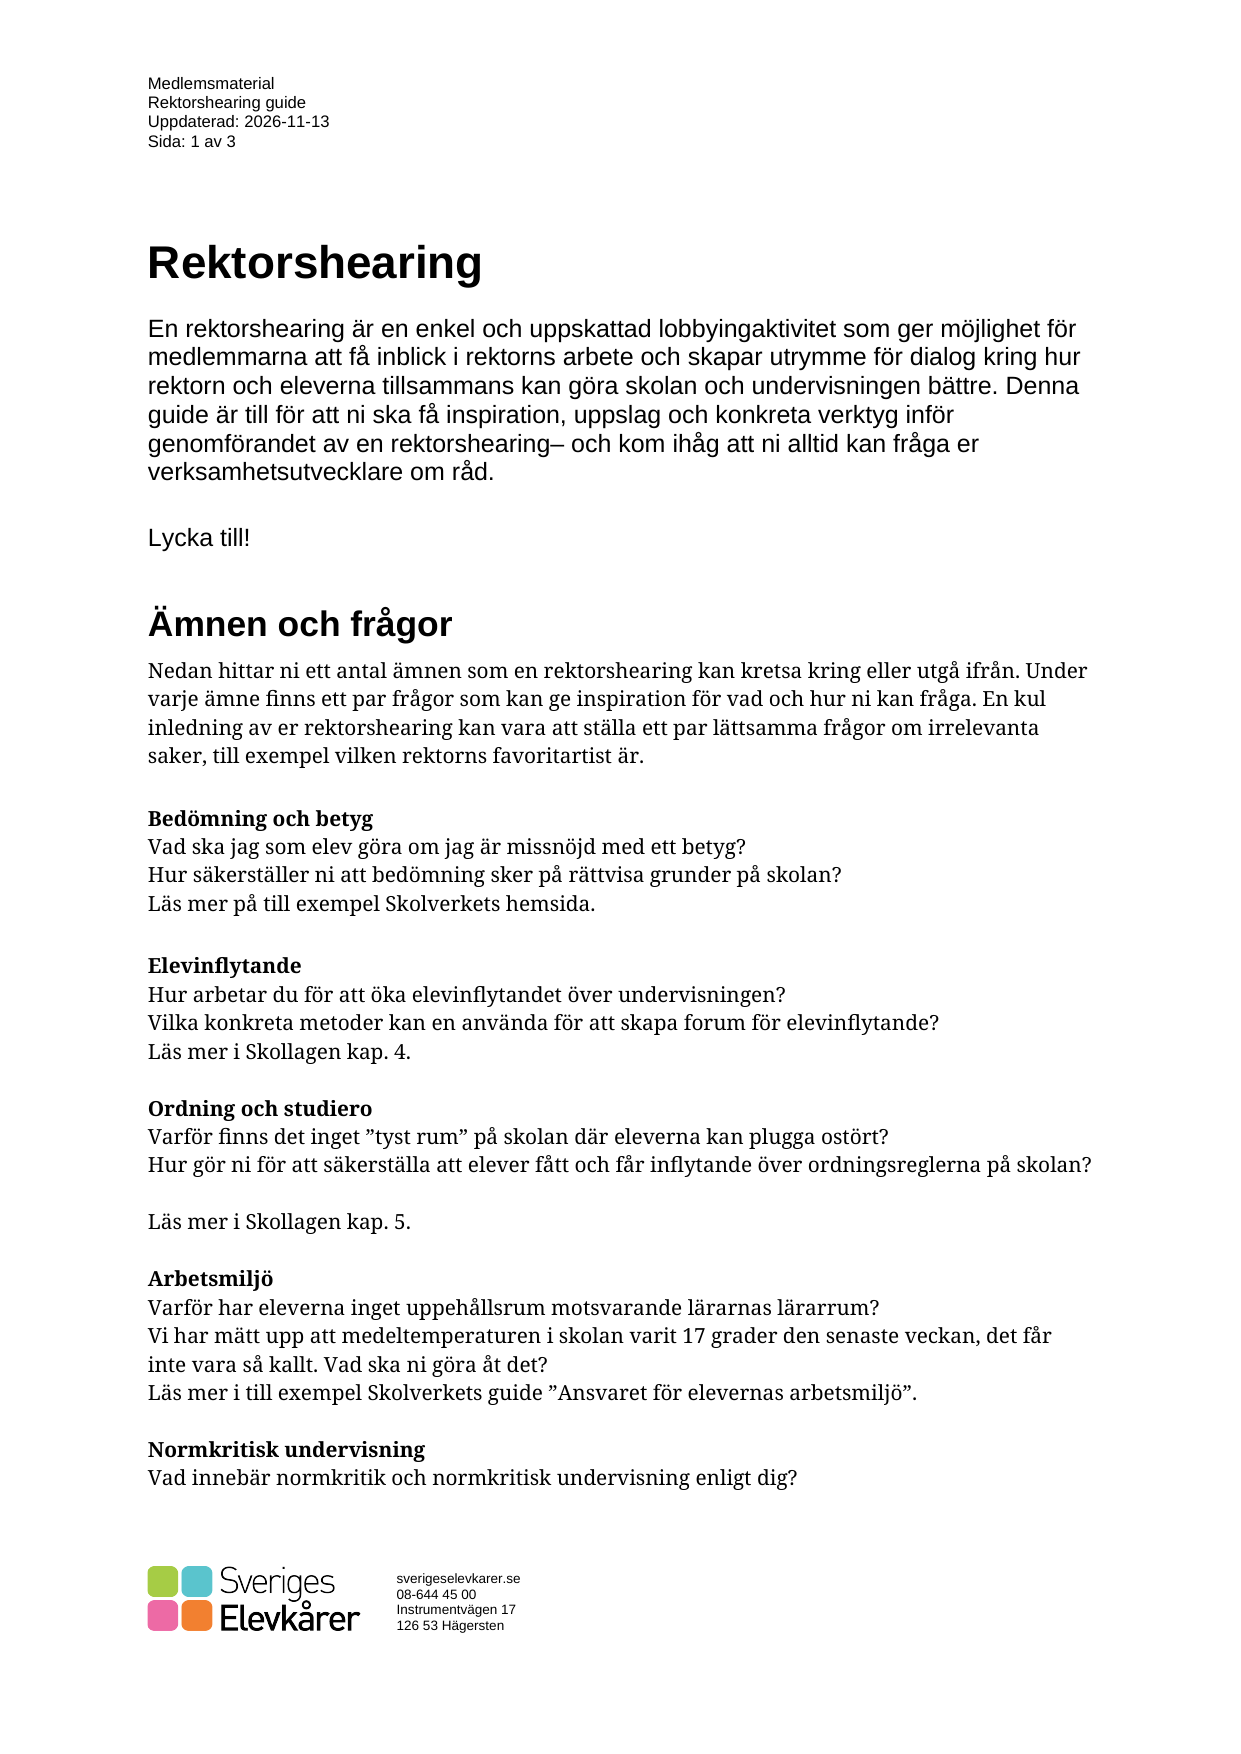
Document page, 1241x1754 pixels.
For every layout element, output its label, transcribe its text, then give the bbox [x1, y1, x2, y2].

subtitle En rektorshearing är en enkel och uppskattad lobbyingaktivitet som ger möjlighet för medlemmarna att få inblick i rektorns arbete och skapar utrymme för dialog kring hur rektorn och eleverna tillsammans kan göra skolan och undervisningen bättre. Denna guide är till för att ni ska få inspiration, uppslag och konkreta verktyg inför genomförandet av en rektorshearing– och kom ihåg att ni alltid kan fråga er verksamhetsutvecklare om råd. [148, 314, 1092, 486]
subtitle Lycka till! [148, 523, 1092, 552]
text Vi har mätt upp att medeltemperaturen i skolan varit 17 grader den senaste veckan, det får inte vara så kallt. Vad ska ni göra åt det? Läs mer i till exempel Skolverkets guide ”Ansvaret för elevernas arbetsmiljö”. [148, 1321, 1092, 1407]
text Ordning och studiero [148, 1094, 1092, 1122]
subtitle Rektorshearing [148, 236, 1092, 289]
text Hur arbetar du för att öka elevinflytandet över undervisningen? [148, 980, 1092, 1008]
text Hur gör ni för att säkerställa att elever fått och får inflytande över ordningsreglerna på skolan? Läs mer i Skollagen kap. 5. [148, 1151, 1092, 1236]
text Nedan hittar ni ett antal ämnen som en rektorshearing kan kretsa kring eller utgå ifrån. Under varje ämne finns ett par frågor som kan ge inspiration för vad och hur ni kan fråga. En kul inledning av er rektorshearing kan vara att ställa ett par lättsamma frågor om irrelevanta saker, till exempel vilken rektorns favoritartist är. [148, 656, 1092, 770]
text Vilka konkreta metoder kan en använda för att skapa forum för elevinflytande? Läs mer i Skollagen kap. 4. [148, 1008, 1092, 1065]
text Vad innebär normkritik och normkritisk undervisning enligt dig? [148, 1463, 1092, 1492]
text Normkritisk undervisning [148, 1435, 1092, 1463]
picture [147, 1566, 361, 1631]
text Hur säkerställer ni att bedömning sker på rättvisa grunder på skolan? Läs mer på till exempel Skolverkets hemsida. [148, 861, 1092, 917]
text Varför finns det inget ”tyst rum” på skolan där eleverna kan plugga ostört? [148, 1122, 1092, 1151]
text Vad ska jag som elev göra om jag är missnöjd med ett betyg? [148, 832, 1092, 861]
text Varför har eleverna inget uppehållsrum motsvarande lärarnas lärarrum? [148, 1293, 1092, 1321]
text Elevinflytande [148, 952, 1092, 980]
text Arbetsmiljö [148, 1264, 1092, 1293]
subtitle Ämnen och frågor [148, 603, 1092, 643]
text Bedömning och betyg [148, 804, 1092, 832]
